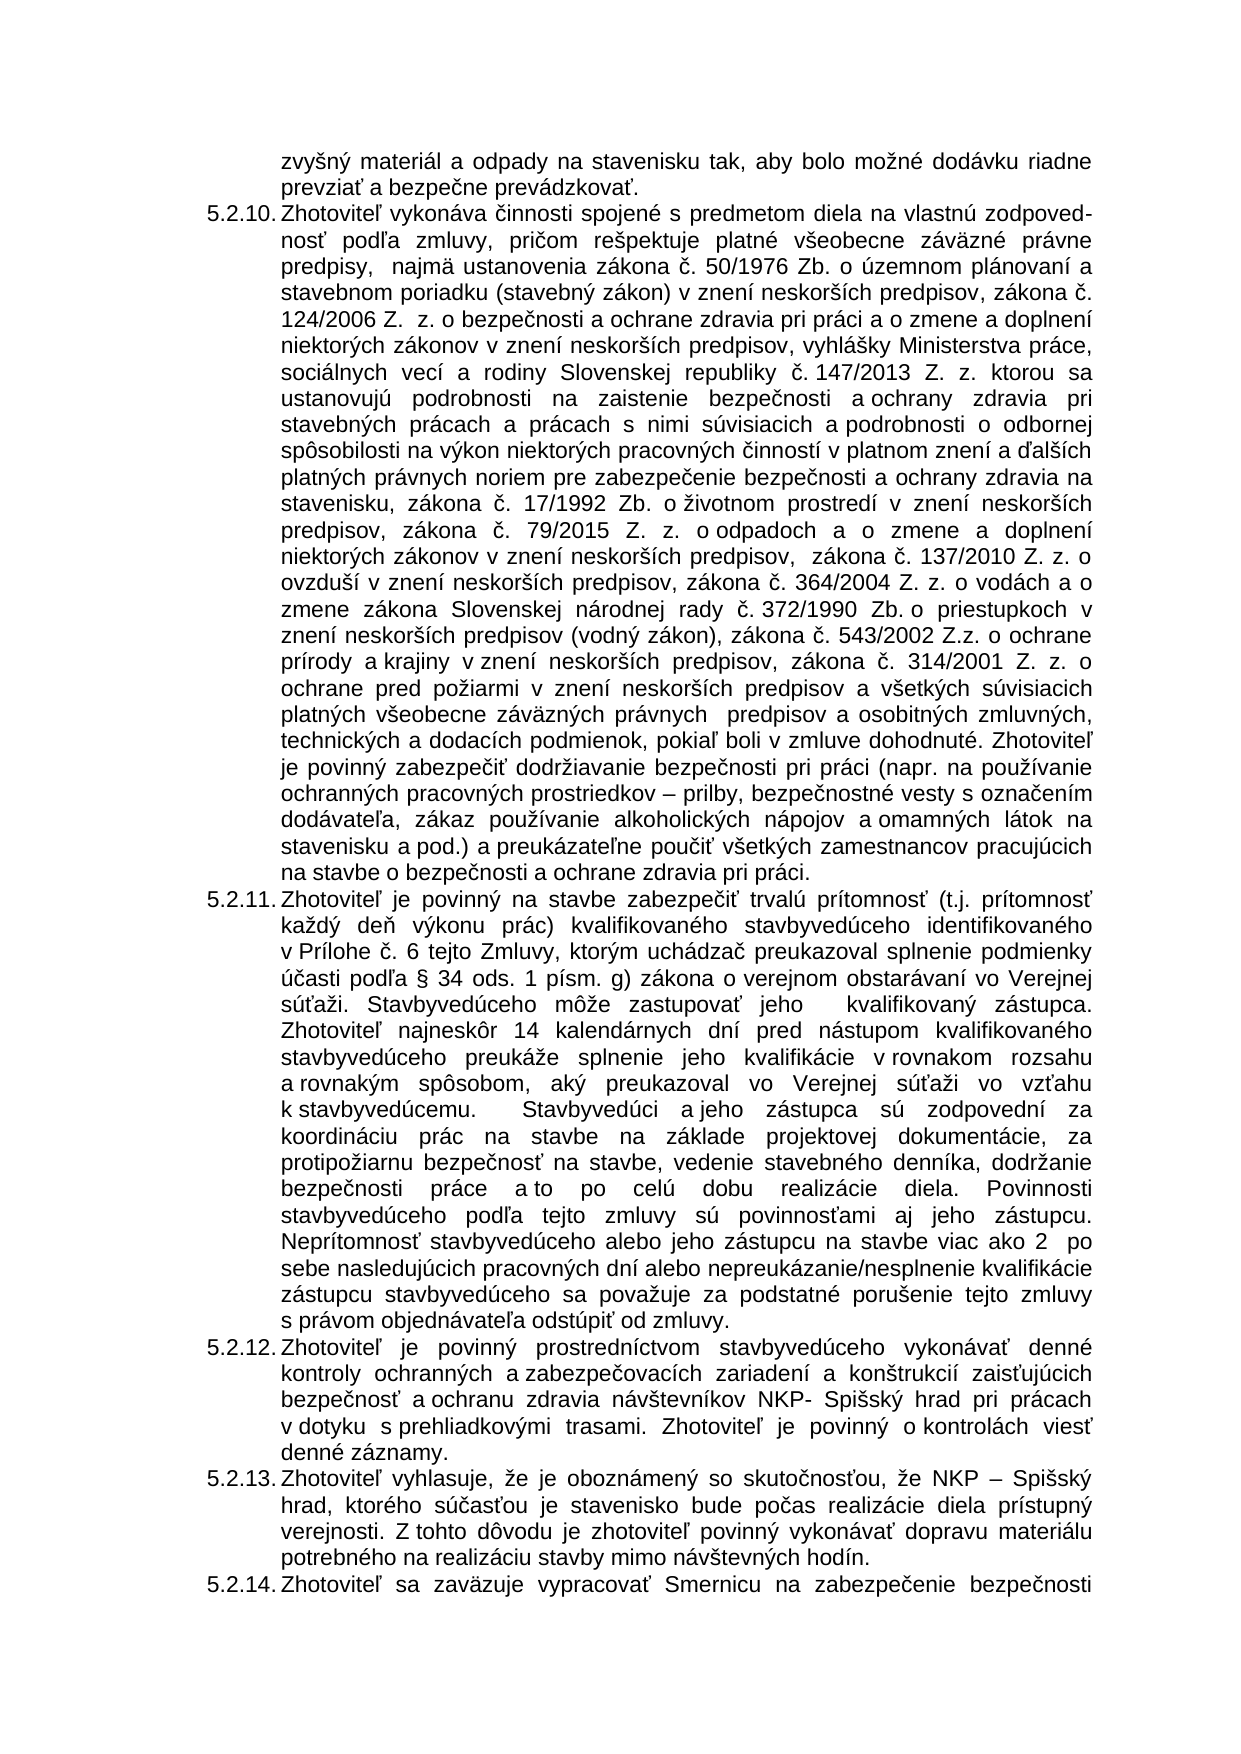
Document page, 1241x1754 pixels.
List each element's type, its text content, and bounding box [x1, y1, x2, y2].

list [207, 148, 1093, 200]
list Zhotoviteľ vykonáva činnosti spojené s predmetom diela na vlastnú zodpovednosť podľa zmluvy, pričom rešpektuje platné všeobecne záväzné právne predpisy, najmä ustanovenia zákona č. 50/1976 Zb. o územnom plánovaní a stavebnom poriadku (stavebný zákon) v znení neskorších predpisov, zákona č. 124/2006 Z. z. o bezpečnosti a ochrane zdravia pri práci a o zmene a doplnení niektorých zákonov v znení neskorších predpisov, vyhlášky Ministerstva práce, sociálnych vecí a rodiny Slovenskej republiky č. 147/2013 Z. z. ktorou sa ustanovujú podrobnosti na zaistenie bezpečnosti a ochrany zdravia pri stavebných prácach a prácach s nimi súvisiacich a podrobnosti o odbornej spôsobilosti na výkon niektorých pracovných činností v platnom znení a ďalších platných právnych noriem pre zabezpečenie bezpečnosti a ochrany zdravia na stavenisku, zákona č. 17/1992 Zb. o životnom prostredí v znení neskorších predpisov, zákona č. 79/2015 Z. z. o odpadoch a o zmene a doplnení niektorých zákonov v znení neskorších predpisov, zákona č. 137/2010 Z. z. o ovzduší v znení neskorších predpisov, zákona č. 364/2004 Z. z. o vodách a o zmene zákona Slovenskej národnej rady č. 372/1990 Zb. o priestupkoch v znení neskorších predpisov (vodný zákon), zákona č. 543/2002 Z.z. o ochrane prírody a krajiny v znení neskorších predpisov, zákona č. 314/2001 Z. z. o ochrane pred požiarmi v znení neskorších predpisov a všetkých súvisiacich platných všeobecne záväzných právnych predpisov a osobitných zmluvných, technických a dodacích podmienok, pokiaľ boli v zmluve dohodnuté. Zhotoviteľ je povinný zabezpečiť dodržiavanie bezpečnosti pri práci (napr. na používanie ochranných pracovných prostriedkov – prilby, bezpečnostné vesty s označením dodávateľa, zákaz používanie alkoholických nápojov a omamných látok na stavenisku a pod.) a preukázateľne poučiť všetkých zamestnancov pracujúcich na stavbe o bezpečnosti a ochrane zdravia pri práci. [207, 200, 1093, 886]
list Zhotoviteľ vyhlasuje, že je oboznámený so skutočnosťou, že NKP – Spišský hrad, ktorého súčasťou je stavenisko bude počas realizácie diela prístupný verejnosti. Z tohto dôvodu je zhotoviteľ povinný vykonávať dopravu materiálu potrebného na realizáciu stavby mimo návštevných hodín. [207, 1465, 1093, 1571]
list Zhotoviteľ je povinný prostredníctvom stavbyvedúceho vykonávať denné kontroly ochranných a zabezpečovacích zariadení a konštrukcií zaisťujúcich bezpečnosť a ochranu zdravia návštevníkov NKP- Spišský hrad pri prácach v dotyku s prehliadkovými trasami. Zhotoviteľ je povinný o kontrolách viesť denné záznamy. [207, 1333, 1093, 1465]
list Zhotoviteľ je povinný na stavbe zabezpečiť trvalú prítomnosť (t.j. prítomnosť každý deň výkonu prác) kvalifikovaného stavbyvedúceho identifikovaného v Prílohe č. 6 tejto Zmluvy, ktorým uchádzač preukazoval splnenie podmienky účasti podľa § 34 ods. 1 písm. g) zákona o verejnom obstarávaní vo Verejnej súťaži. Stavbyvedúceho môže zastupovať jeho kvalifikovaný zástupca. Zhotoviteľ najneskôr 14 kalendárnych dní pred nástupom kvalifikovaného stavbyvedúceho preukáže splnenie jeho kvalifikácie v rovnakom rozsahu a rovnakým spôsobom, aký preukazoval vo Verejnej súťaži vo vzťahu k stavbyvedúcemu. Stavbyvedúci a jeho zástupca sú zodpovední za koordináciu prác na stavbe na základe projektovej dokumentácie, za protipožiarnu bezpečnosť na stavbe, vedenie stavebného denníka, dodržanie bezpečnosti práce a to po celú dobu realizácie diela. Povinnosti stavbyvedúceho podľa tejto zmluvy sú povinnosťami aj jeho zástupcu. Neprítomnosť stavbyvedúceho alebo jeho zástupcu na stavbe viac ako 2 po sebe nasledujúcich pracovných dní alebo nepreukázanie/nesplnenie kvalifikácie zástupcu stavbyvedúceho sa považuje za podstatné porušenie tejto zmluvy s právom objednávateľa odstúpiť od zmluvy. [207, 886, 1093, 1333]
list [207, 1571, 1093, 1597]
